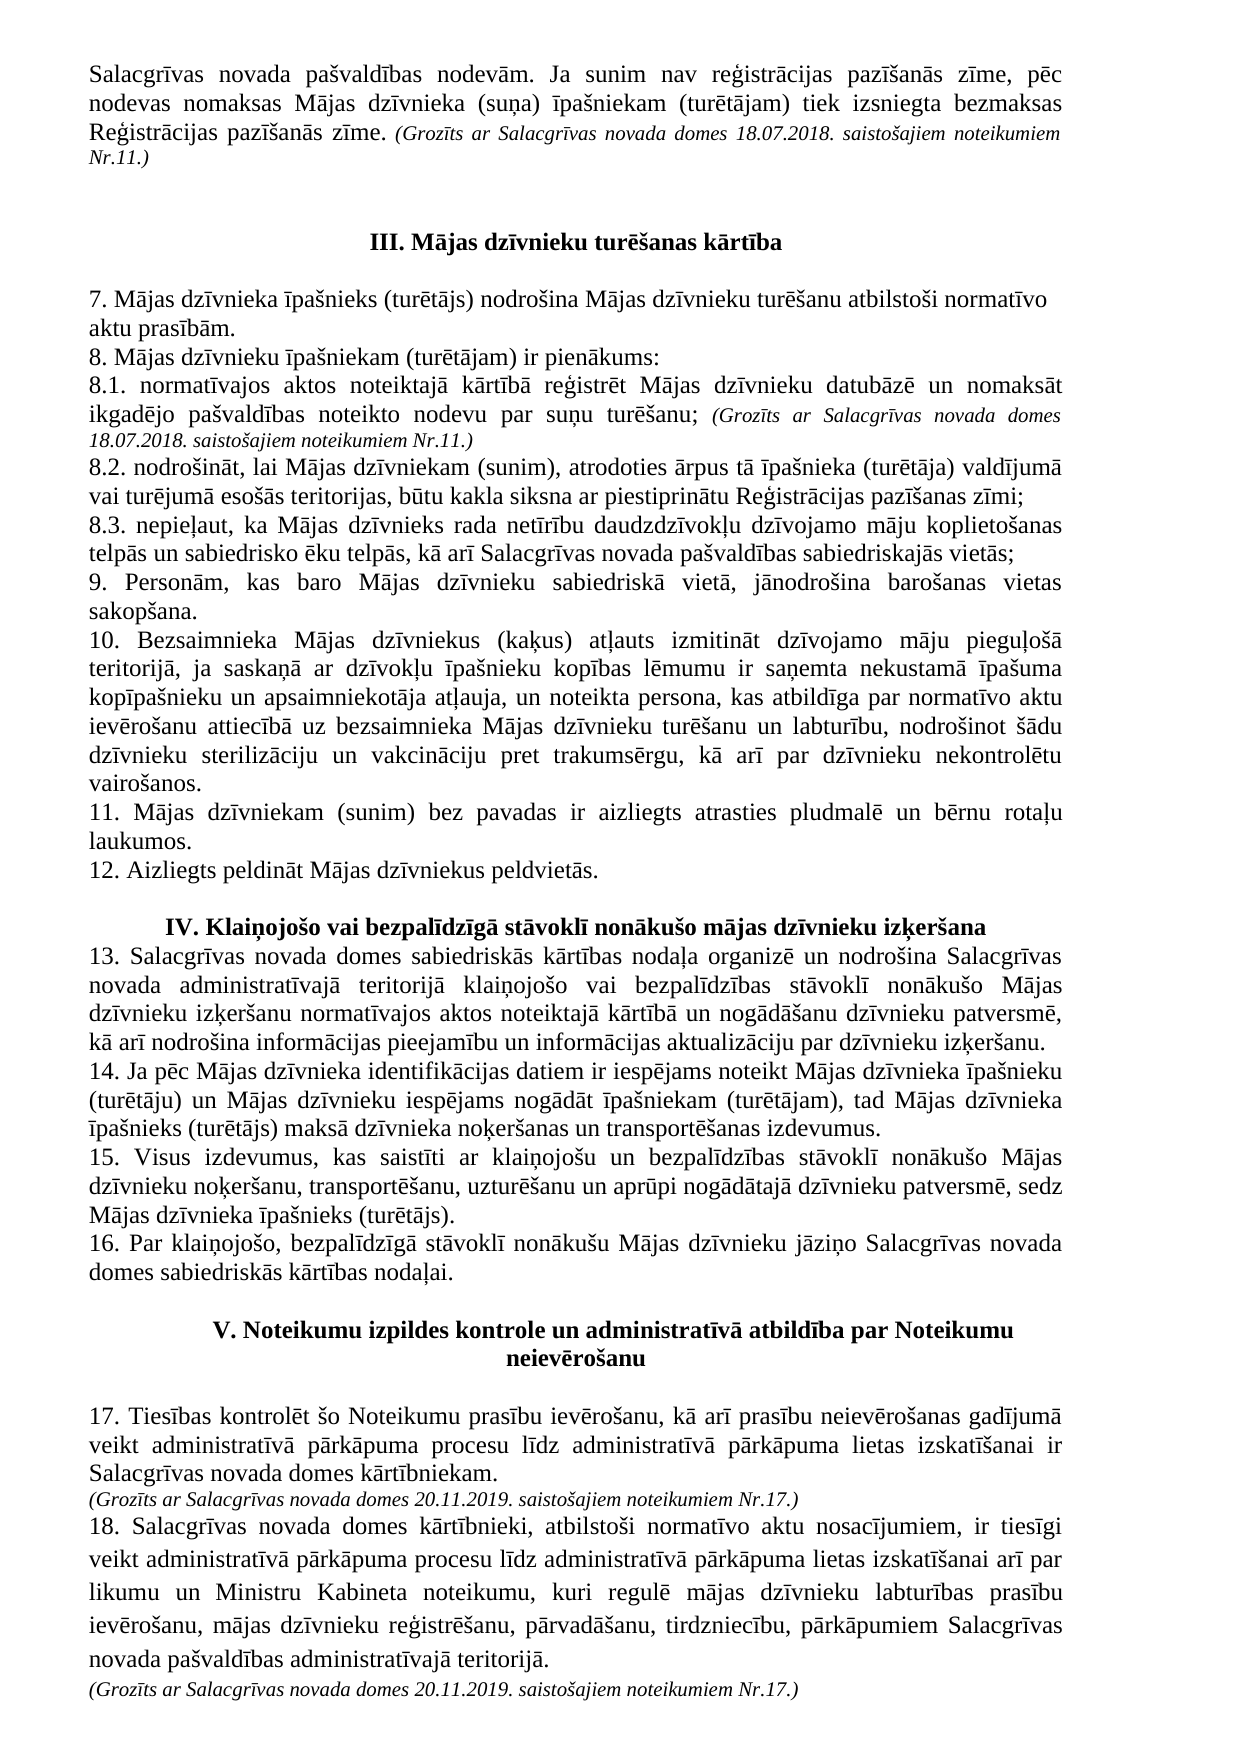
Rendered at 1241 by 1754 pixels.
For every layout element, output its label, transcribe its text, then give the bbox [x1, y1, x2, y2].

text 16. Par klaiņojošo, bezpalīdzīgā stāvoklī nonākušu Mājas dzīvnieku jāziņo Salacgrīvas novada domes sabiedriskās kārtības nodaļai. [89, 1228, 1063, 1286]
text 10. Bezsaimnieka Mājas dzīvniekus (kaķus) atļauts izmitināt dzīvojamo māju pieguļošā teritorijā, ja saskaņā ar dzīvokļu īpašnieku kopības lēmumu ir saņemta nekustamā īpašuma kopīpašnieku un apsaimniekotāja atļauja, un noteikta persona, kas atbildīga par normatīvo aktu ievērošanu attiecībā uz bezsaimnieka Mājas dzīvnieku turēšanu un labturību, nodrošinot šādu dzīvnieku sterilizāciju un vakcināciju pret trakumsērgu, kā arī par dzīvnieku nekontrolētu vairošanos. [89, 625, 1063, 797]
text 8.2. nodrošināt, lai Mājas dzīvniekam (sunim), atrodoties ārpus tā īpašnieka (turētāja) valdījumā vai turējumā esošās teritorijas, būtu kakla siksna ar piestiprinātu Reģistrācijas pazīšanas zīmi; [89, 452, 1063, 510]
text V. Noteikumu izpildes kontrole un administratīvā atbildība par Noteikumu neievērošanu [89, 1315, 1063, 1372]
text 8. Mājas dzīvnieku īpašniekam (turētājam) ir pienākums: [89, 342, 1063, 371]
text 15. Visus izdevumus, kas saistīti ar klaiņojošu un bezpalīdzības stāvoklī nonākušo Mājas dzīvnieku noķeršanu, transportēšanu, uzturēšanu un aprūpi nogādātajā dzīvnieku patversmē, sedz Mājas dzīvnieka īpašnieks (turētājs). [89, 1142, 1063, 1228]
text 14. Ja pēc Mājas dzīvnieka identifikācijas datiem ir iespējams noteikt Mājas dzīvnieka īpašnieku (turētāju) un Mājas dzīvnieku iespējams nogādāt īpašniekam (turētājam), tad Mājas dzīvnieka īpašnieks (turētājs) maksā dzīvnieka noķeršanas un transportēšanas izdevumus. [89, 1056, 1063, 1142]
text 8.1. normatīvajos aktos noteiktajā kārtībā reģistrēt Mājas dzīvnieku datubāzē un nomaksāt ikgadējo pašvaldības noteikto nodevu par suņu turēšanu; (Grozīts ar Salacgrīvas novada domes 18.07.2018. saistošajiem noteikumiem Nr.11.) [89, 371, 1063, 452]
text 12. Aizliegts peldināt Mājas dzīvniekus peldvietās. [89, 855, 1063, 883]
text 17. Tiesības kontrolēt šo Noteikumu prasību ievērošanu, kā arī prasību neievērošanas gadījumā veikt administratīvā pārkāpuma procesu līdz administratīvā pārkāpuma lietas izskatīšanai ir Salacgrīvas novada domes kārtībniekam. [89, 1401, 1063, 1487]
text 13. Salacgrīvas novada domes sabiedriskās kārtības nodaļa organizē un nodrošina Salacgrīvas novada administratīvajā teritorijā klaiņojošo vai bezpalīdzības stāvoklī nonākušo Mājas dzīvnieku izķeršanu normatīvajos aktos noteiktajā kārtībā un nogādāšanu dzīvnieku patversmē, kā arī nodrošina informācijas pieejamību un informācijas aktualizāciju par dzīvnieku izķeršanu. [89, 941, 1063, 1056]
text 8.3. nepieļaut, ka Mājas dzīvnieks rada netīrību daudzdzīvokļu dzīvojamo māju koplietošanas telpās un sabiedrisko ēku telpās, kā arī Salacgrīvas novada pašvaldības sabiedriskajās vietās; [89, 510, 1063, 567]
text 9. Personām, kas baro Mājas dzīvnieku sabiedriskā vietā, jānodrošina barošanas vietas sakopšana. [89, 567, 1063, 625]
text IV. Klaiņojošo vai bezpalīdzīgā stāvoklī nonākušo mājas dzīvnieku izķeršana [89, 912, 1063, 941]
text 7. Mājas dzīvnieka īpašnieks (turētājs) nodrošina Mājas dzīvnieku turēšanu atbilstoši normatīvo aktu prasībām. [89, 284, 1063, 342]
text 18. Salacgrīvas novada domes kārtībnieki, atbilstoši normatīvo aktu nosacījumiem, ir tiesīgi veikt administratīvā pārkāpuma procesu līdz administratīvā pārkāpuma lietas izskatīšanai arī par likumu un Ministru Kabineta noteikumu, kuri regulē mājas dzīvnieku labturības prasību ievērošanu, mājas dzīvnieku reģistrēšanu, pārvadāšanu, tirdzniecību, pārkāpumiem Salacgrīvas novada pašvaldības administratīvajā teritorijā. [89, 1511, 1063, 1672]
text 11. Mājas dzīvniekam (sunim) bez pavadas ir aizliegts atrasties pludmalē un bērnu rotaļu laukumos. [89, 797, 1063, 855]
text (Grozīts ar Salacgrīvas novada domes 20.11.2019. saistošajiem noteikumiem Nr.17.) [89, 1677, 1063, 1701]
text (Grozīts ar Salacgrīvas novada domes 20.11.2019. saistošajiem noteikumiem Nr.17.) [89, 1487, 1063, 1511]
text III. Mājas dzīvnieku turēšanas kārtība 45 [89, 227, 1063, 256]
